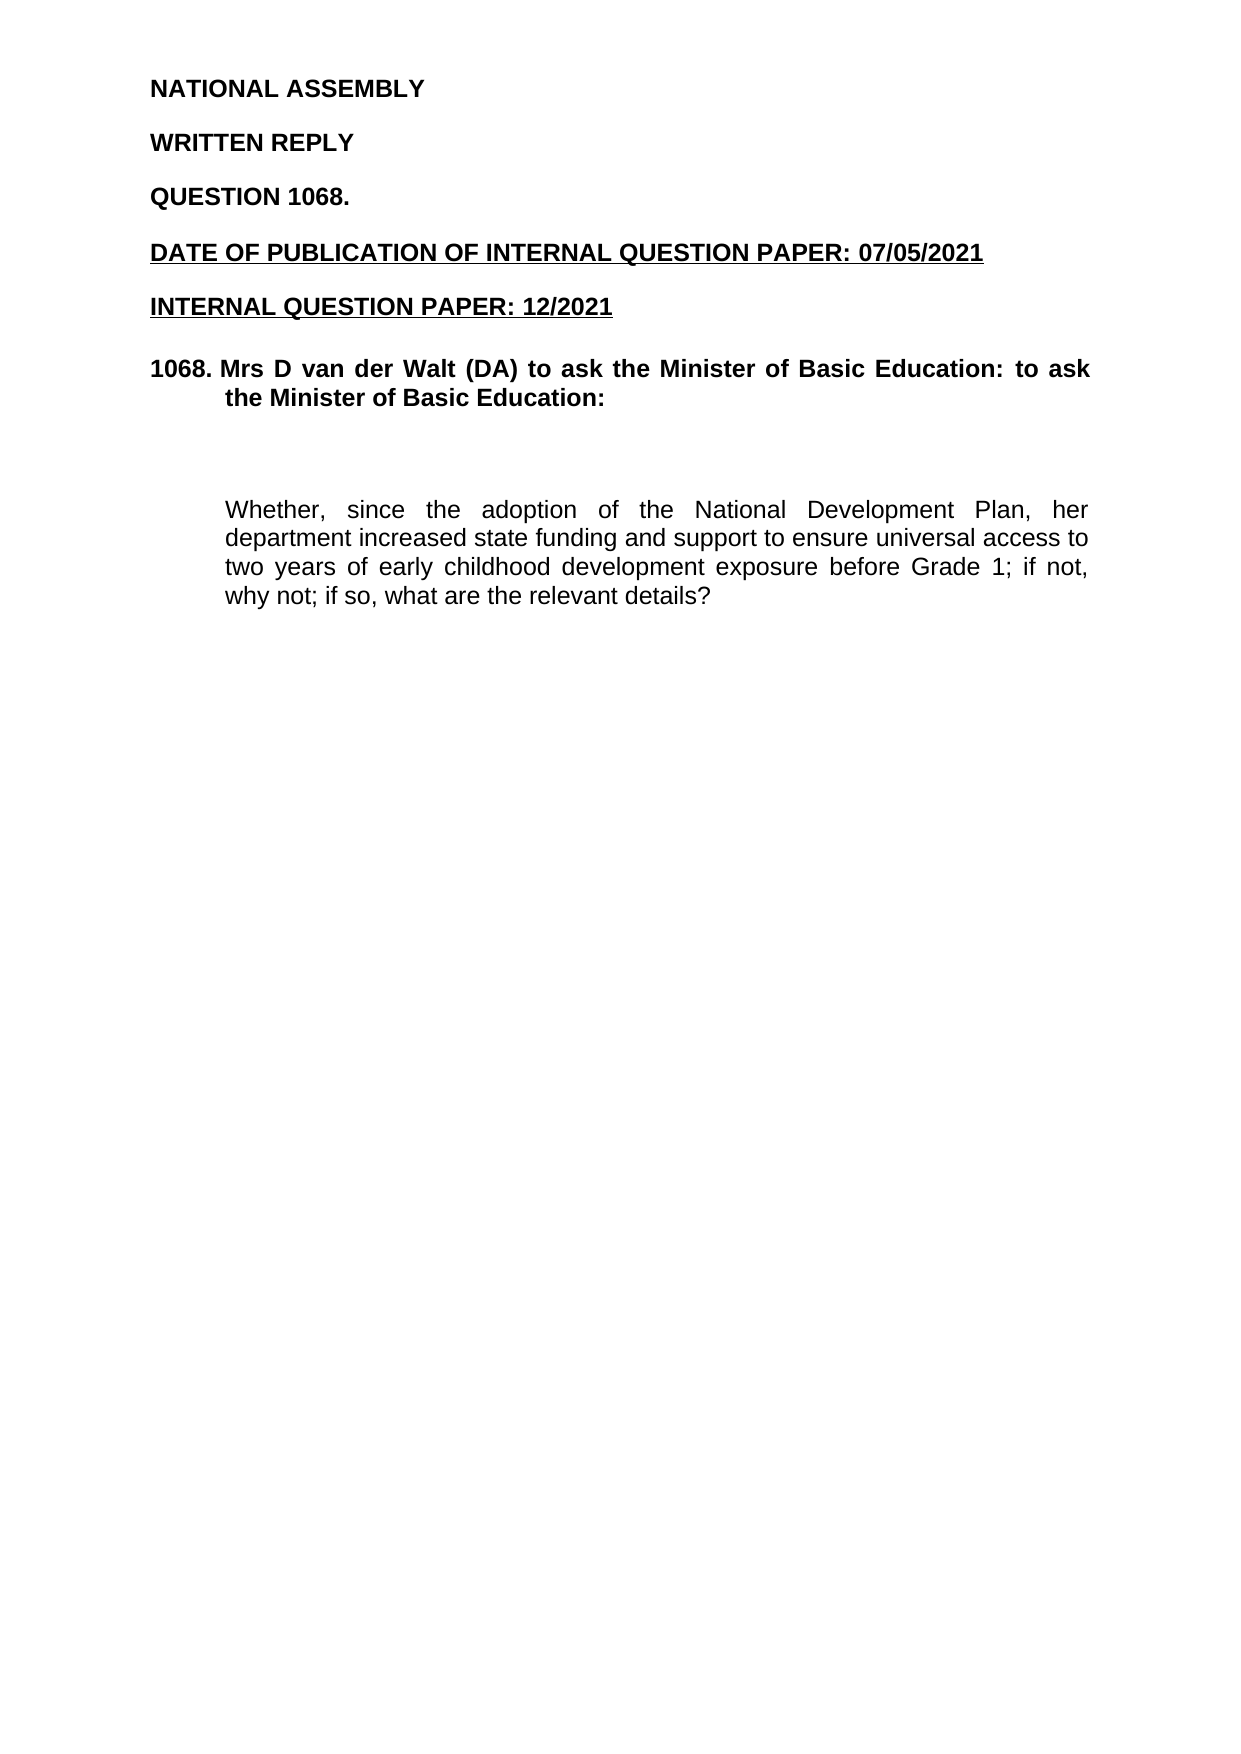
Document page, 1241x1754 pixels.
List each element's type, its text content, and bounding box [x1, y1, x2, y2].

text Whether, since the adoption of the National Development Plan, her department increased state funding and support to ensure universal access to two years of early childhood development exposure before Grade 1; if not, why not; if so, what are the relevant details? [225, 495, 1090, 610]
text 1068. Mrs D van der Walt (DA) to ask the Minister of Basic Education: to ask the Minister of Basic Education: [150, 354, 1090, 412]
text INTERNAL QUESTION PAPER: 12/2021 [150, 292, 1090, 321]
text DATE OF PUBLICATION OF INTERNAL QUESTION PAPER: 07/05/2021 [150, 238, 1090, 267]
